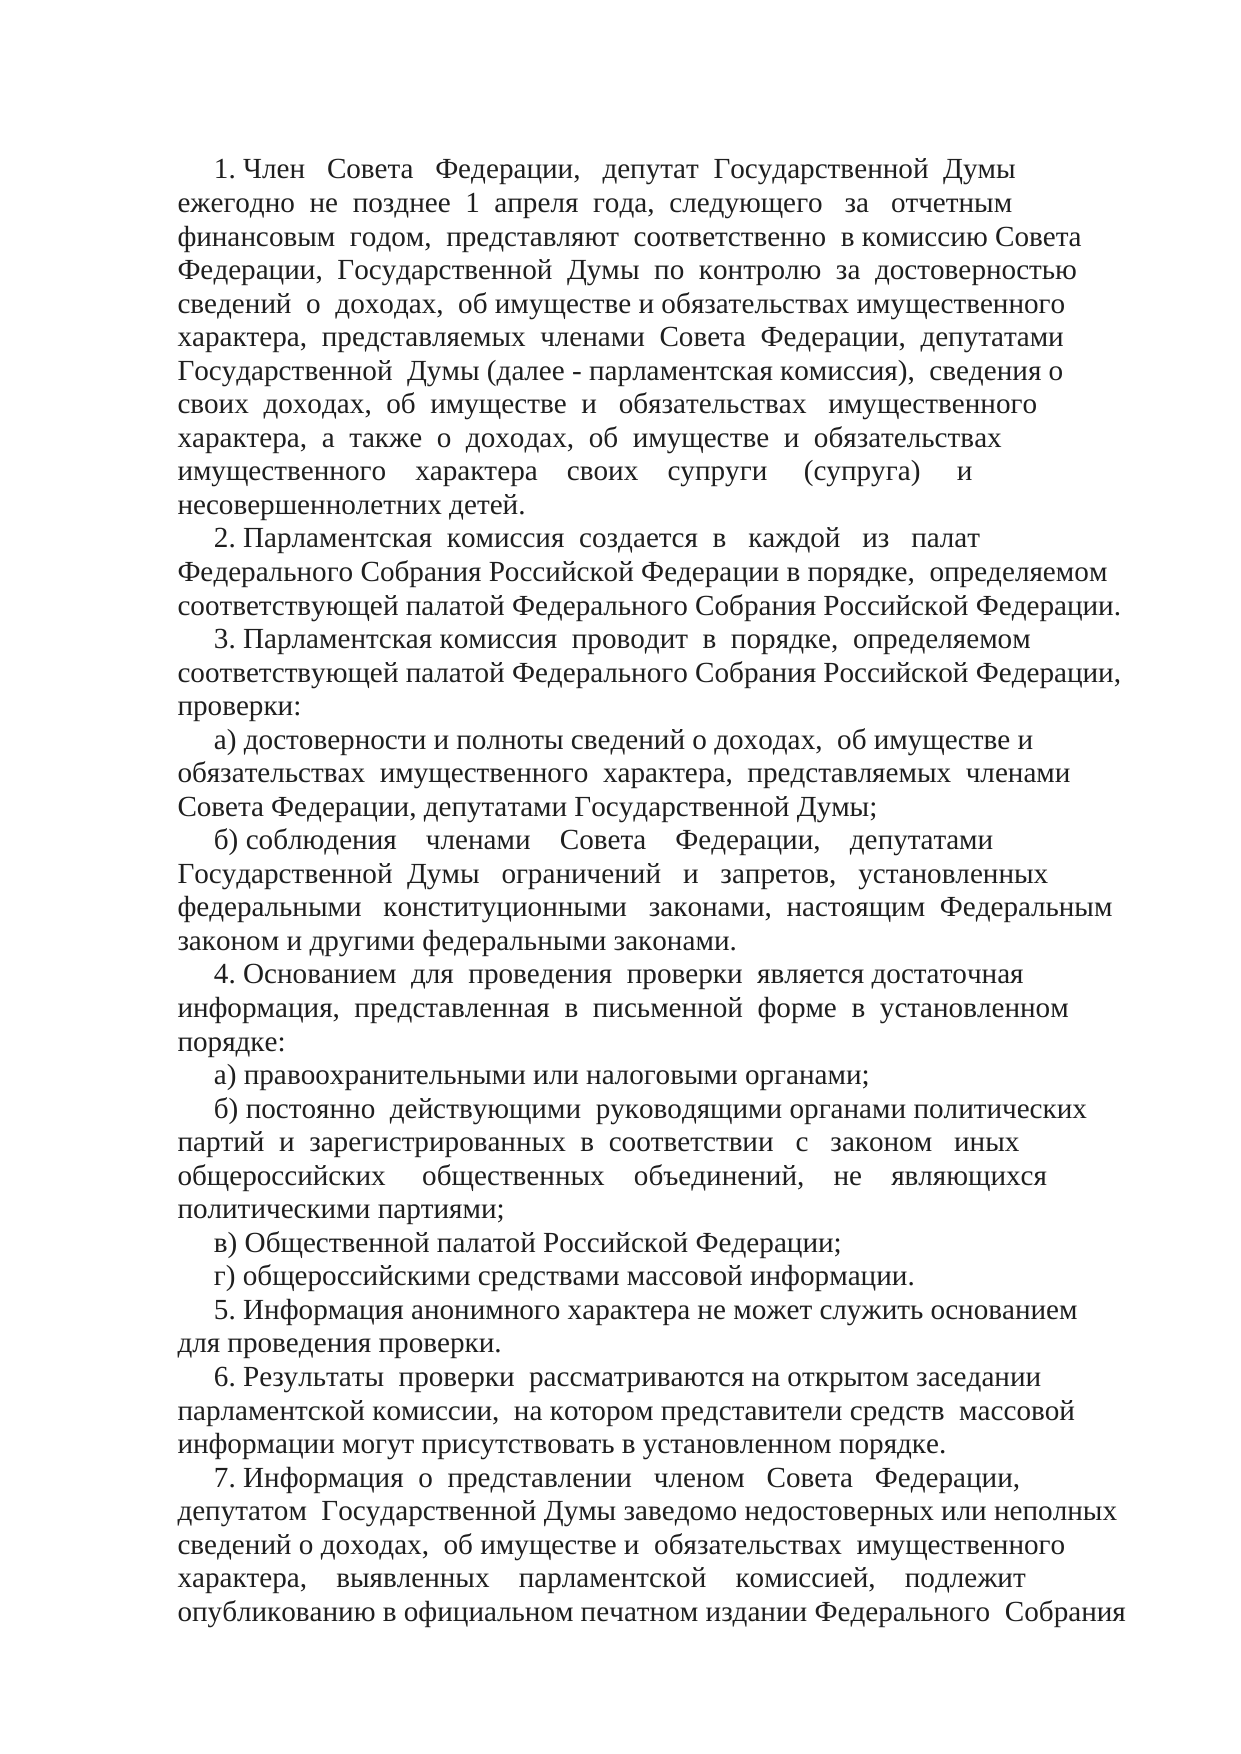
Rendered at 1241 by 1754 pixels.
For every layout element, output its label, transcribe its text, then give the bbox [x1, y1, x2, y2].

text 3. Парламентская комиссия проводит в порядке, определяемом [177, 621, 1152, 655]
text а) достоверности и полноты сведений о доходах, об имуществе и [177, 722, 1152, 755]
text своих доходах, об имуществе и обязательствах имущественного [177, 386, 1152, 420]
text Федерального Собрания Российской Федерации в порядке, определяемом [177, 554, 1152, 588]
text ежегодно не позднее 1 апреля года, следующего за отчетным [177, 185, 1152, 219]
text политическими партиями; [177, 1191, 1152, 1225]
text 5. Информация анонимного характера не может служить основанием [177, 1292, 1152, 1326]
text законом и другими федеральными законами. [177, 923, 1152, 957]
text порядке: [177, 1024, 1152, 1057]
text а) правоохранительными или налоговыми органами; [177, 1057, 1152, 1091]
text имущественного характера своих супруги (супруга) и [177, 453, 1152, 487]
text опубликованию в официальном печатном издании Федерального Собрания [177, 1594, 1152, 1627]
text 4. Основанием для проведения проверки является достаточная [177, 957, 1152, 990]
text Государственной Думы (далее - парламентская комиссия), сведения о [177, 353, 1152, 386]
text общероссийских общественных объединений, не являющихся [177, 1158, 1152, 1191]
text характера, представляемых членами Совета Федерации, депутатами [177, 319, 1152, 353]
text Федерации, Государственной Думы по контролю за достоверностью [177, 252, 1152, 286]
text 7. Информация о представлении членом Совета Федерации, [177, 1460, 1152, 1493]
text сведений о доходах, об имуществе и обязательствах имущественного [177, 1527, 1152, 1560]
text характера, а также о доходах, об имуществе и обязательствах [177, 420, 1152, 453]
text г) общероссийскими средствами массовой информации. [177, 1258, 1152, 1292]
text федеральными конституционными законами, настоящим Федеральным [177, 889, 1152, 923]
text 1. Член Совета Федерации, депутат Государственной Думы [177, 152, 1152, 185]
text 6. Результаты проверки рассматриваются на открытом заседании [177, 1359, 1152, 1393]
text информация, представленная в письменной форме в установленном [177, 990, 1152, 1024]
text партий и зарегистрированных в соответствии с законом иных [177, 1124, 1152, 1158]
text в) Общественной палатой Российской Федерации; [177, 1225, 1152, 1258]
text парламентской комиссии, на котором представители средств массовой [177, 1393, 1152, 1426]
text 2. Парламентская комиссия создается в каждой из палат [177, 521, 1152, 554]
text финансовым годом, представляют соответственно в комиссию Совета [177, 219, 1152, 252]
text характера, выявленных парламентской комиссией, подлежит [177, 1560, 1152, 1594]
text несовершеннолетних детей. [177, 487, 1152, 521]
text Государственной Думы ограничений и запретов, установленных [177, 856, 1152, 889]
text соответствующей палатой Федерального Собрания Российской Федерации. [177, 588, 1152, 621]
text б) соблюдения членами Совета Федерации, депутатами [177, 822, 1152, 856]
text депутатом Государственной Думы заведомо недостоверных или неполных [177, 1493, 1152, 1527]
text информации могут присутствовать в установленном порядке. [177, 1426, 1152, 1460]
text соответствующей палатой Федерального Собрания Российской Федерации, [177, 655, 1152, 688]
text Совета Федерации, депутатами Государственной Думы; [177, 789, 1152, 822]
text сведений о доходах, об имуществе и обязательствах имущественного [177, 286, 1152, 319]
text б) постоянно действующими руководящими органами политических [177, 1091, 1152, 1124]
text проверки: [177, 688, 1152, 722]
text для проведения проверки. [177, 1326, 1152, 1359]
text обязательствах имущественного характера, представляемых членами [177, 755, 1152, 789]
